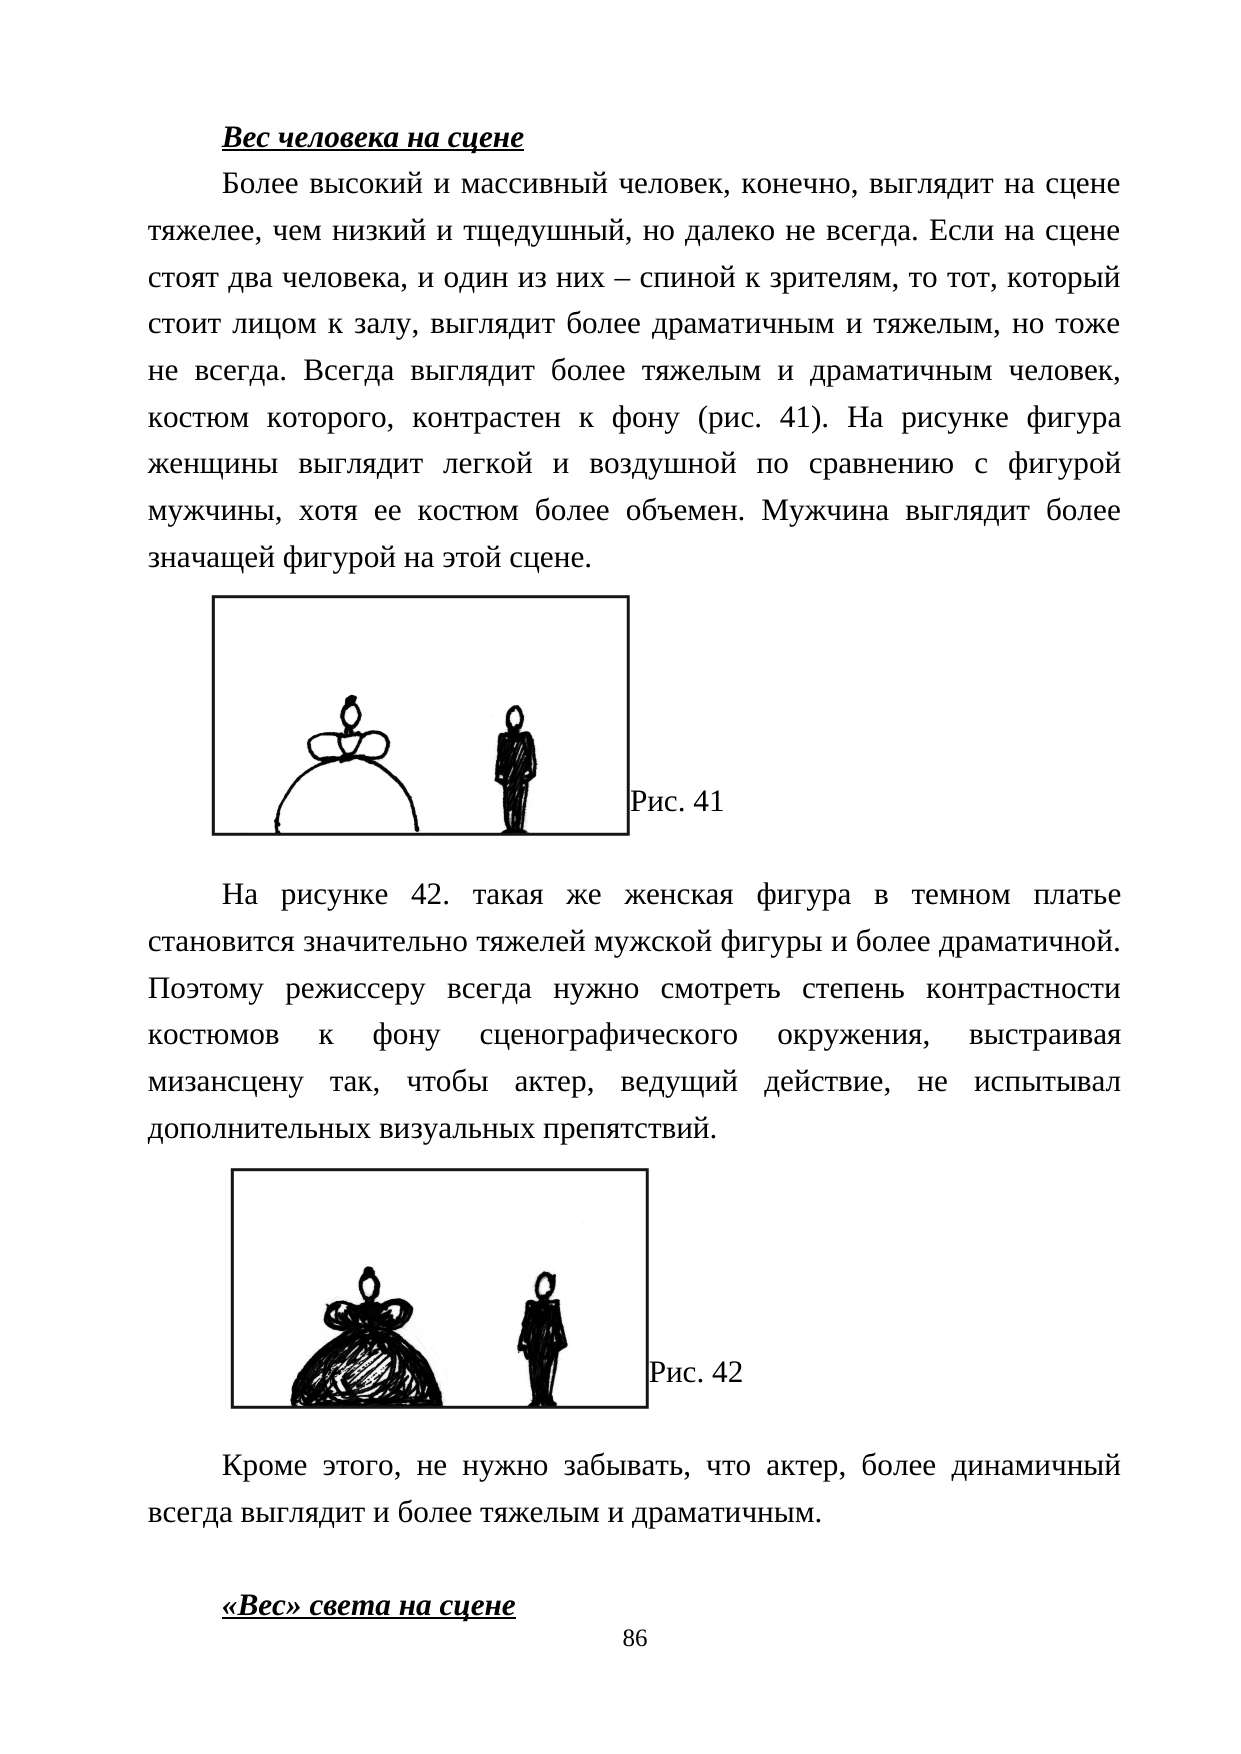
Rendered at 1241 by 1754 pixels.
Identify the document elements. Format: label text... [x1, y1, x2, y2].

text Рис. 42 [148, 1353, 1122, 1389]
text На рисунке 42. такая же женская фигура в темном платье становится значительно тяжелей мужской фигуры и более драматичной. Поэтому режиссеру всегда нужно смотреть степень контрастности костюмов к фону сценографического окружения, выстраивая мизансцену так, чтобы актер, ведущий действие, не испытывал дополнительных визуальных препятствий. [148, 876, 1122, 1145]
text Кроме этого, не нужно забывать, что актер, более динамичный всегда выглядит и более тяжелым и драматичным. [148, 1446, 1122, 1529]
picture [211, 595, 630, 782]
text Более высокий и массивный человек, конечно, выглядит на сцене тяжелее, чем низкий и тщедушный, но далеко не всегда. Если на сцене стоят два человека, и один из них – спиной к зрителям, то тот, который стоит лицом к залу, выглядит более драматичным и тяжелым, но тоже не всегда. Всегда выглядит более тяжелым и драматичным человек, костюм которого, контрастен к фону (рис. 41). На рисунке фигура женщины выглядит легкой и воздушной по сравнению с фигурой мужчины, хотя ее костюм более объемен. Мужчина выглядит более значащей фигурой на этой сцене. [148, 165, 1122, 574]
picture [211, 818, 630, 836]
text Рис. 41 [148, 782, 1122, 818]
text «Вес» света на сцене [148, 1586, 1122, 1622]
picture [230, 1389, 649, 1409]
picture [230, 1168, 649, 1353]
text Вес человека на сцене [148, 118, 1122, 154]
